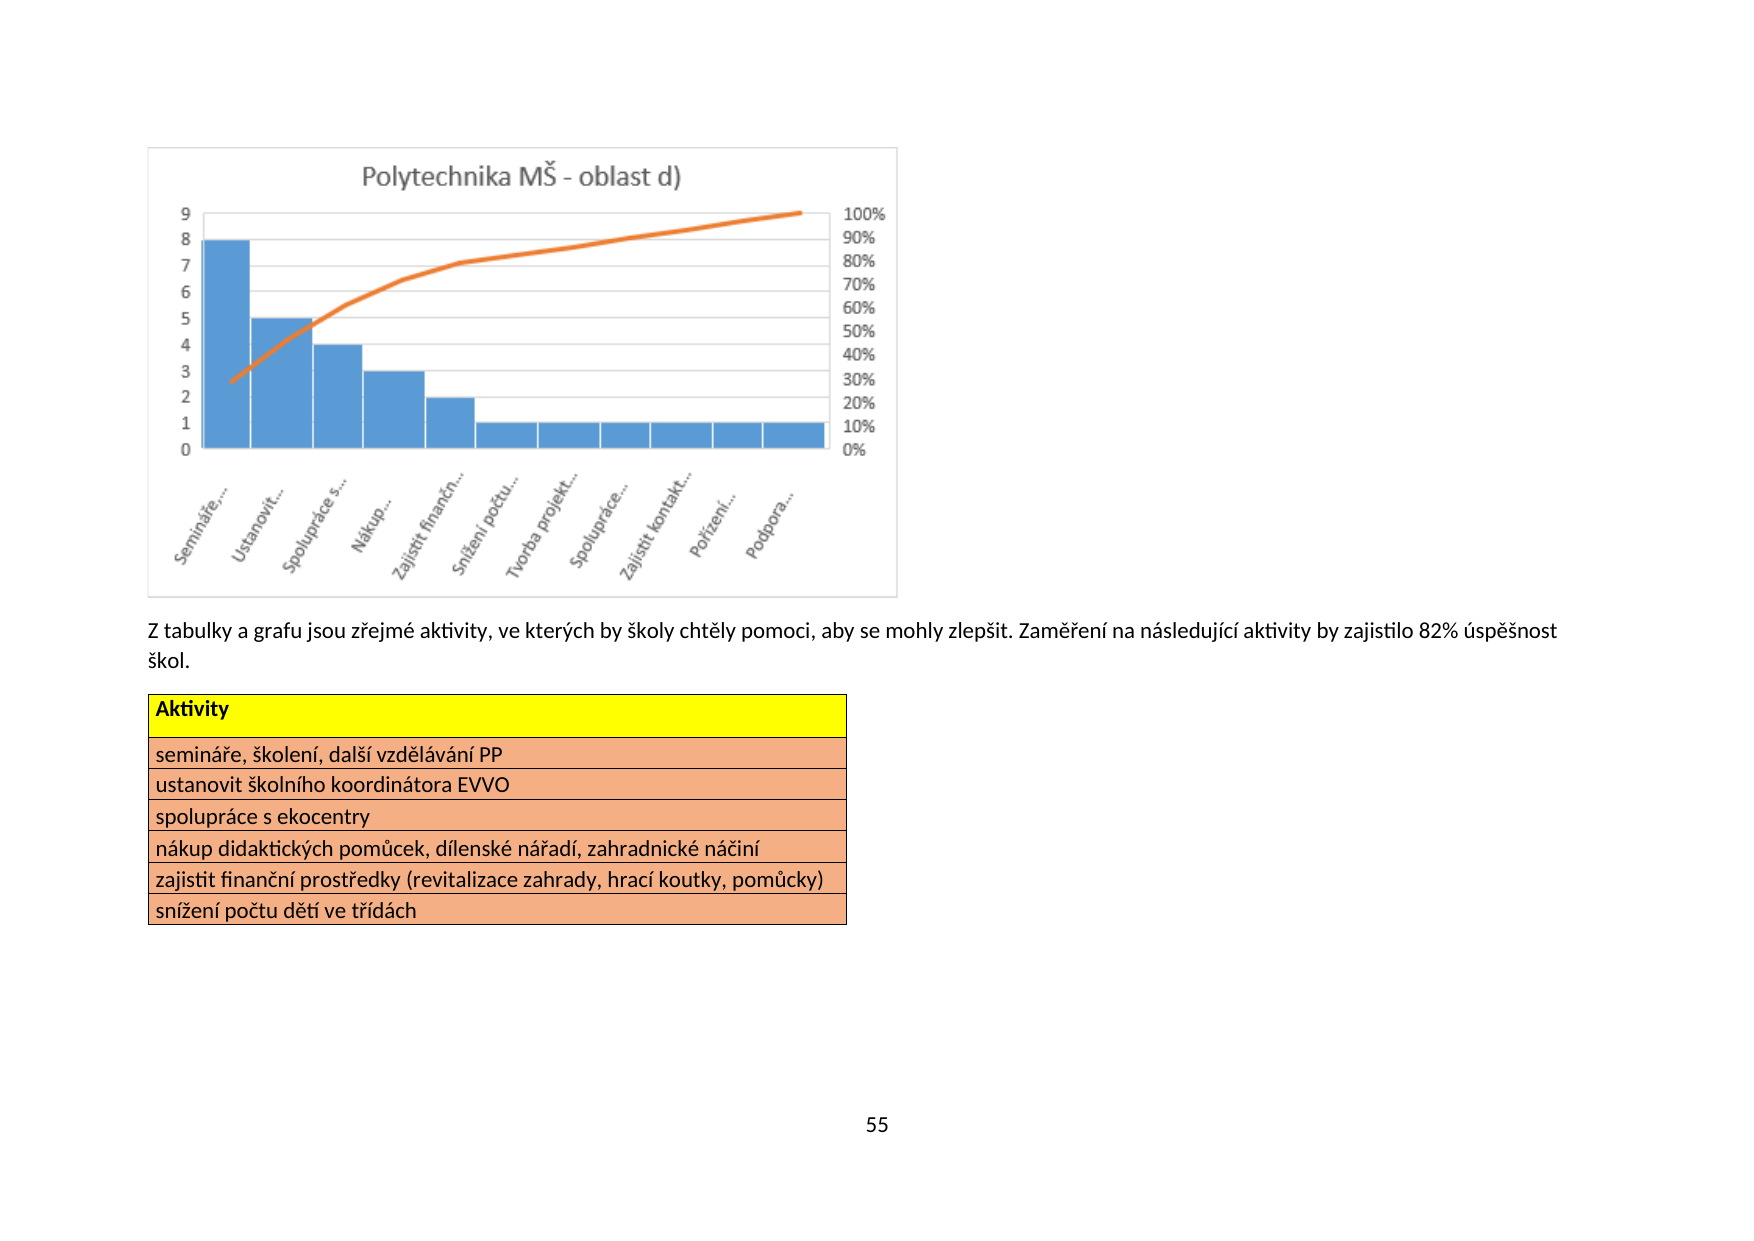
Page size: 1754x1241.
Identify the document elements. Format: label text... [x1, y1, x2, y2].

table_cell spolupráce s ekocentry [149, 800, 846, 830]
table_cell zajistit finanční prostředky (revitalizace zahrady, hrací koutky, pomůcky) [149, 863, 846, 893]
text Z tabulky a grafu jsou zřejmé aktivity, ve kterých by školy chtěly pomoci, aby se mohly zlepšit. Zaměření na následující aktivity by zajistilo 82% úspěšnost škol. [148, 616, 1606, 675]
table_header Aktivity [149, 695, 846, 737]
table_cell nákup didaktických pomůcek, dílenské nářadí, zahradnické náčiní [149, 831, 846, 862]
table_cell ustanovit školního koordinátora EVVO [149, 769, 846, 799]
table_cell semináře, školení, další vzdělávání PP [149, 738, 846, 768]
table_cell snížení počtu dětí ve třídách [149, 894, 846, 924]
picture [147, 147, 898, 598]
